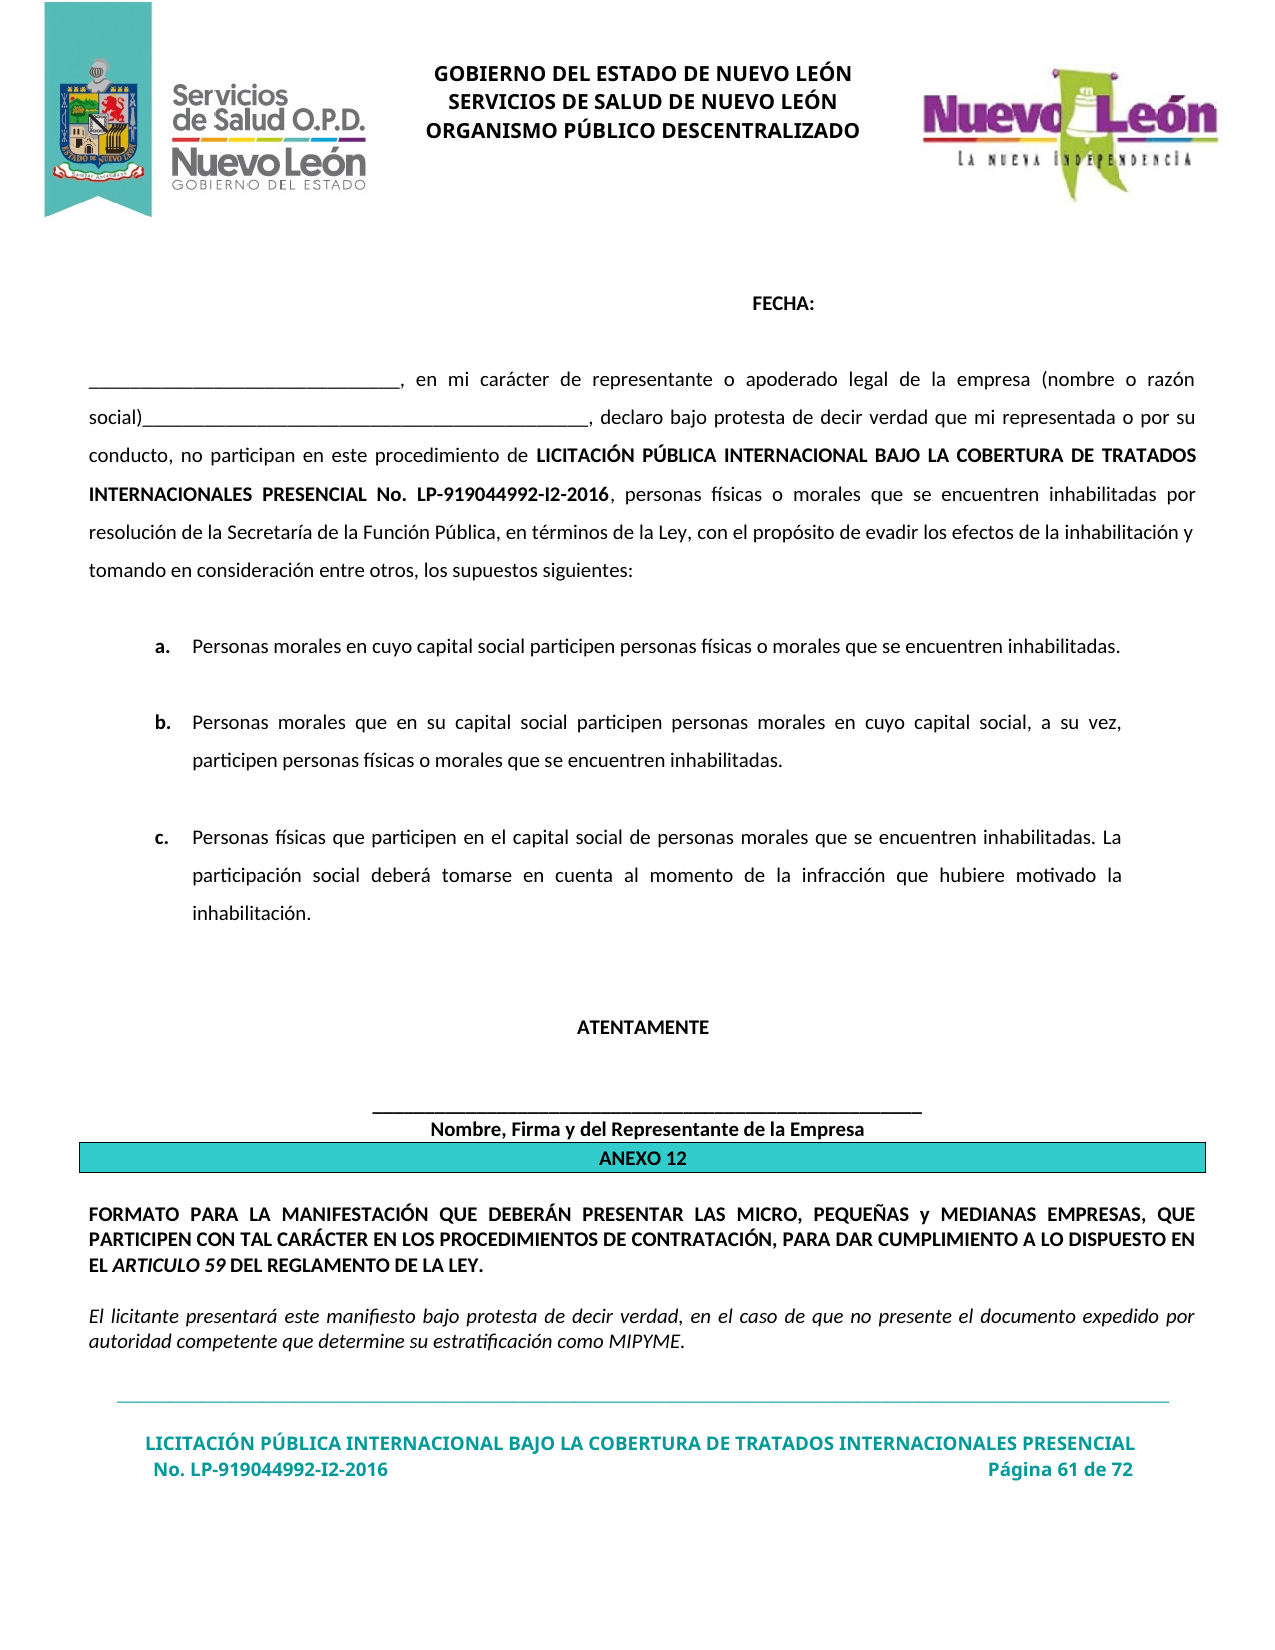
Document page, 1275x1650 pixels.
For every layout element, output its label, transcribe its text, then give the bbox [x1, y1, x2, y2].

text FECHA: [679, 290, 1197, 316]
list Personas morales en cuyo capital social participen personas físicas o morales que se encuentren inhabilitadas. [154, 633, 1123, 659]
text FORMATO PARA LA MANIFESTACIÓN QUE DEBERÁN PRESENTAR LAS MICRO, PEQUEÑAS y MEDIANAS EMPRESAS, QUE PARTICIPEN CON TAL CARÁCTER EN LOS PROCEDIMIENTOS DE CONTRATACIÓN, PARA DAR CUMPLIMIENTO A LO DISPUESTO EN EL ARTICULO 59 DEL REGLAMENTO DE LA LEY. [89, 1201, 1197, 1277]
list Personas morales que en su capital social participen personas morales en cuyo capital social, a su vez, participen personas físicas o morales que se encuentren inhabilitadas. [154, 709, 1123, 773]
text _____________________________________________________ [89, 1091, 1207, 1116]
text El licitante presentará este manifiesto bajo protesta de decir verdad, en el caso de que no presente el documento expedido por autoridad competente que determine su estratificación como MIPYME. [89, 1303, 1197, 1354]
text ______________________________, en mi carácter de representante o apoderado legal de la empresa (nombre o razón social)___________________________________________, declaro bajo protesta de decir verdad que mi representada o por su conducto, no participan en este procedimiento de LICITACIÓN PÚBLICA INTERNACIONAL BAJO LA COBERTURA DE TRATADOS INTERNACIONALES PRESENCIAL No. LP-919044992-I2-2016, personas físicas o morales que se encuentren inhabilitadas por resolución de la Secretaría de la Función Pública, en términos de la Ley, con el propósito de evadir los efectos de la inhabilitación y tomando en consideración entre otros, los supuestos siguientes: [89, 366, 1197, 582]
text Nombre, Firma y del Representante de la Empresa [89, 1116, 1207, 1142]
text ATENTAMENTE [89, 1014, 1197, 1040]
text ANEXO 12 [80, 1143, 1205, 1172]
picture [15, 2, 1249, 229]
list Personas físicas que participen en el capital social de personas morales que se encuentren inhabilitadas. La participación social deberá tomarse en cuenta al momento de la infracción que hubiere motivado la inhabilitación. [154, 824, 1123, 926]
